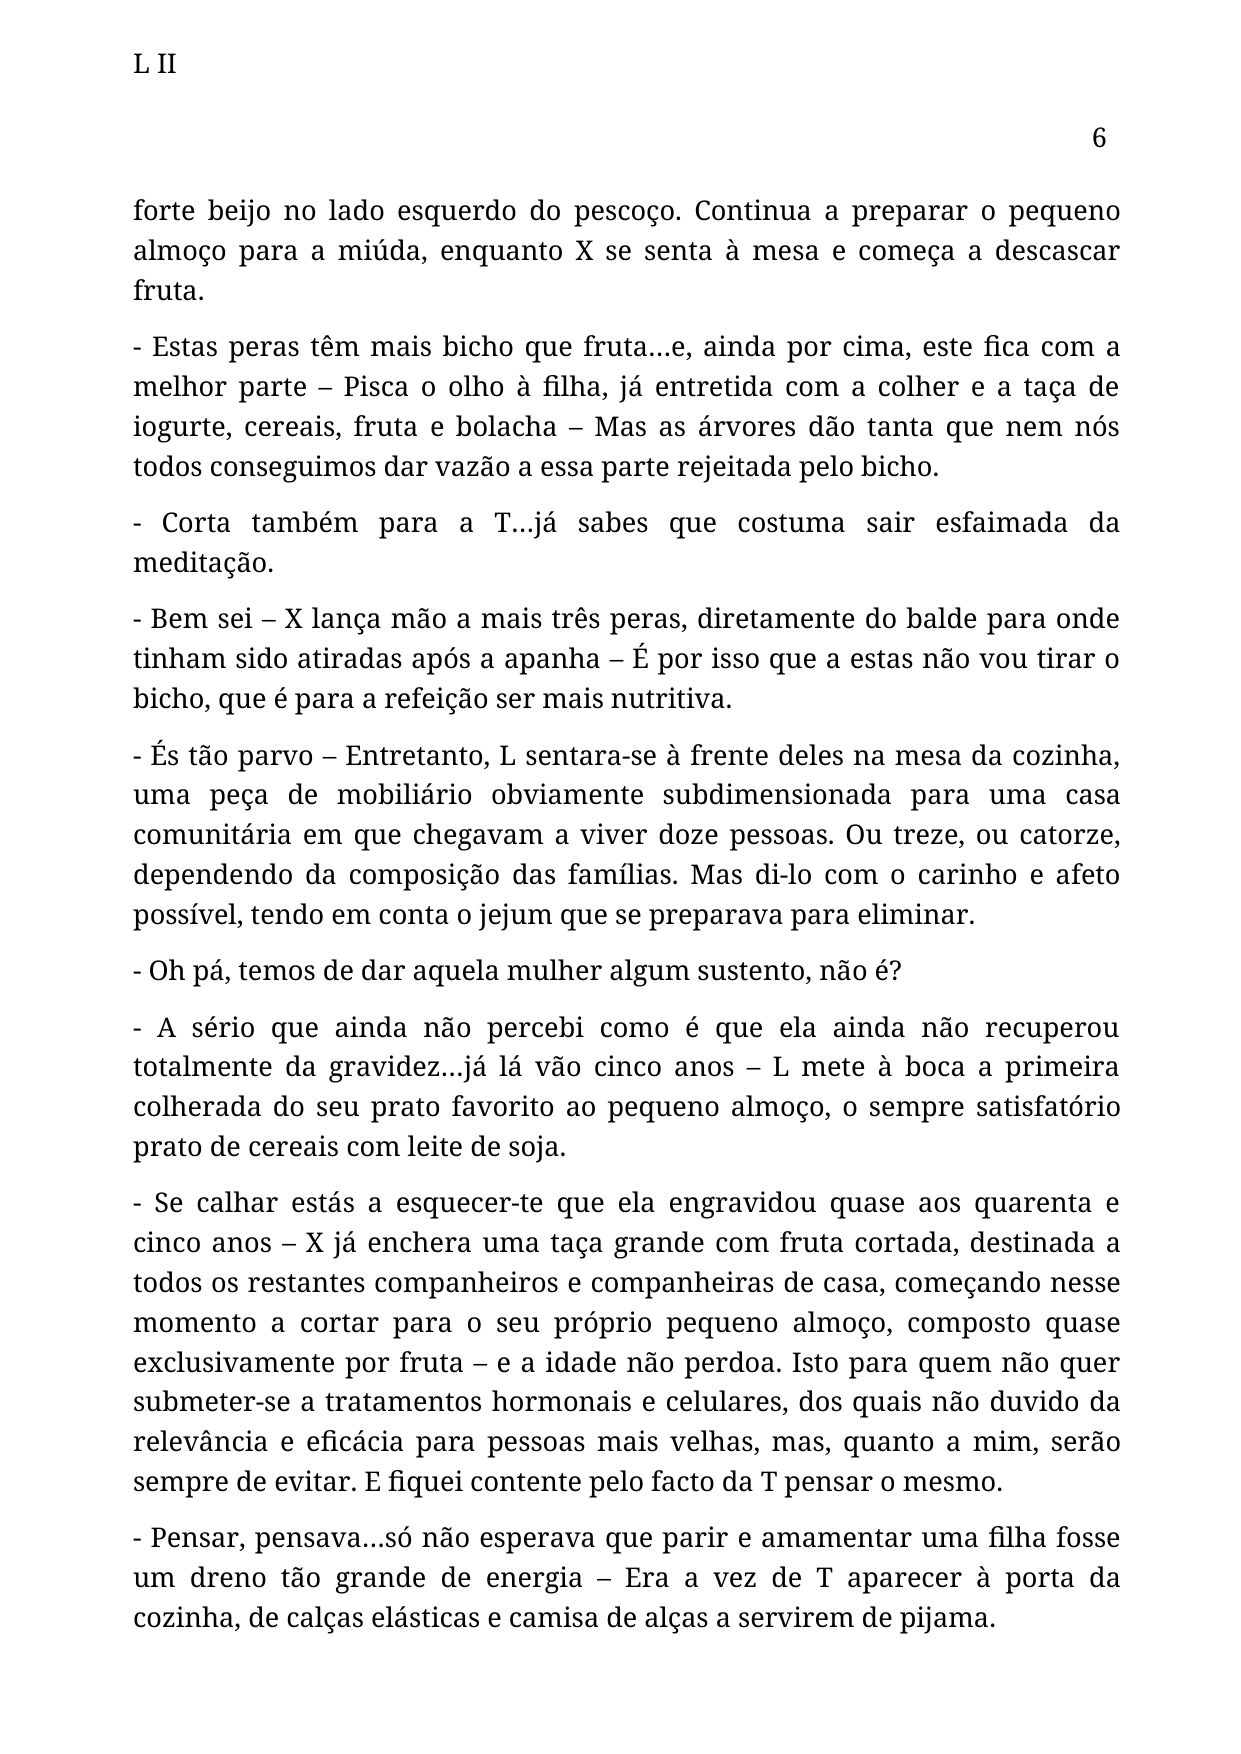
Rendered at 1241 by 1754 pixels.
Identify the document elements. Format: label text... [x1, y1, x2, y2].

text - A sério que ainda não percebi como é que ela ainda não recuperou totalmente da gravidez…já lá vão cinco anos – L mete à boca a primeira colherada do seu prato favorito ao pequeno almoço, o sempre satisfatório prato de cereais com leite de soja. [133, 1008, 1122, 1164]
text - Se calhar estás a esquecer-te que ela engravidou quase aos quarenta e cinco anos – X já enchera uma taça grande com fruta cortada, destinada a todos os restantes companheiros e companheiras de casa, começando nesse momento a cortar para o seu próprio pequeno almoço, composto quase exclusivamente por fruta – e a idade não perdoa. Isto para quem não quer submeter-se a tratamentos hormonais e celulares, dos quais não duvido da relevância e eficácia para pessoas mais velhas, mas, quanto a mim, serão sempre de evitar. E fiquei contente pelo facto da T pensar o mesmo. [133, 1184, 1122, 1499]
text - Pensar, pensava…só não esperava que parir e amamentar uma filha fosse um dreno tão grande de energia – Era a vez de T aparecer à porta da cozinha, de calças elásticas e camisa de alças a servirem de pijama. [133, 1519, 1122, 1635]
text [133, 192, 1122, 308]
text - Corta também para a T…já sabes que costuma sair esfaimada da meditação. [133, 504, 1122, 580]
text - Estas peras têm mais bicho que fruta…e, ainda por cima, este fica com a melhor parte – Pisca o olho à filha, já entretida com a colher e a taça de iogurte, cereais, fruta e bolacha – Mas as árvores dão tanta que nem nós todos conseguimos dar vazão a essa parte rejeitada pelo bicho. [133, 328, 1122, 484]
text - És tão parvo – Entretanto, L sentara-se à frente deles na mesa da cozinha, uma peça de mobiliário obviamente subdimensionada para uma casa comunitária em que chegavam a viver doze pessoas. Ou treze, ou catorze, dependendo da composição das famílias. Mas di-lo com o carinho e afeto possível, tendo em conta o jejum que se preparava para eliminar. [133, 736, 1122, 932]
text - Bem sei – X lança mão a mais três peras, diretamente do balde para onde tinham sido atiradas após a apanha – É por isso que a estas não vou tirar o bicho, que é para a refeição ser mais nutritiva. [133, 600, 1122, 716]
text - Oh pá, temos de dar aquela mulher algum sustento, não é? [133, 952, 1122, 988]
